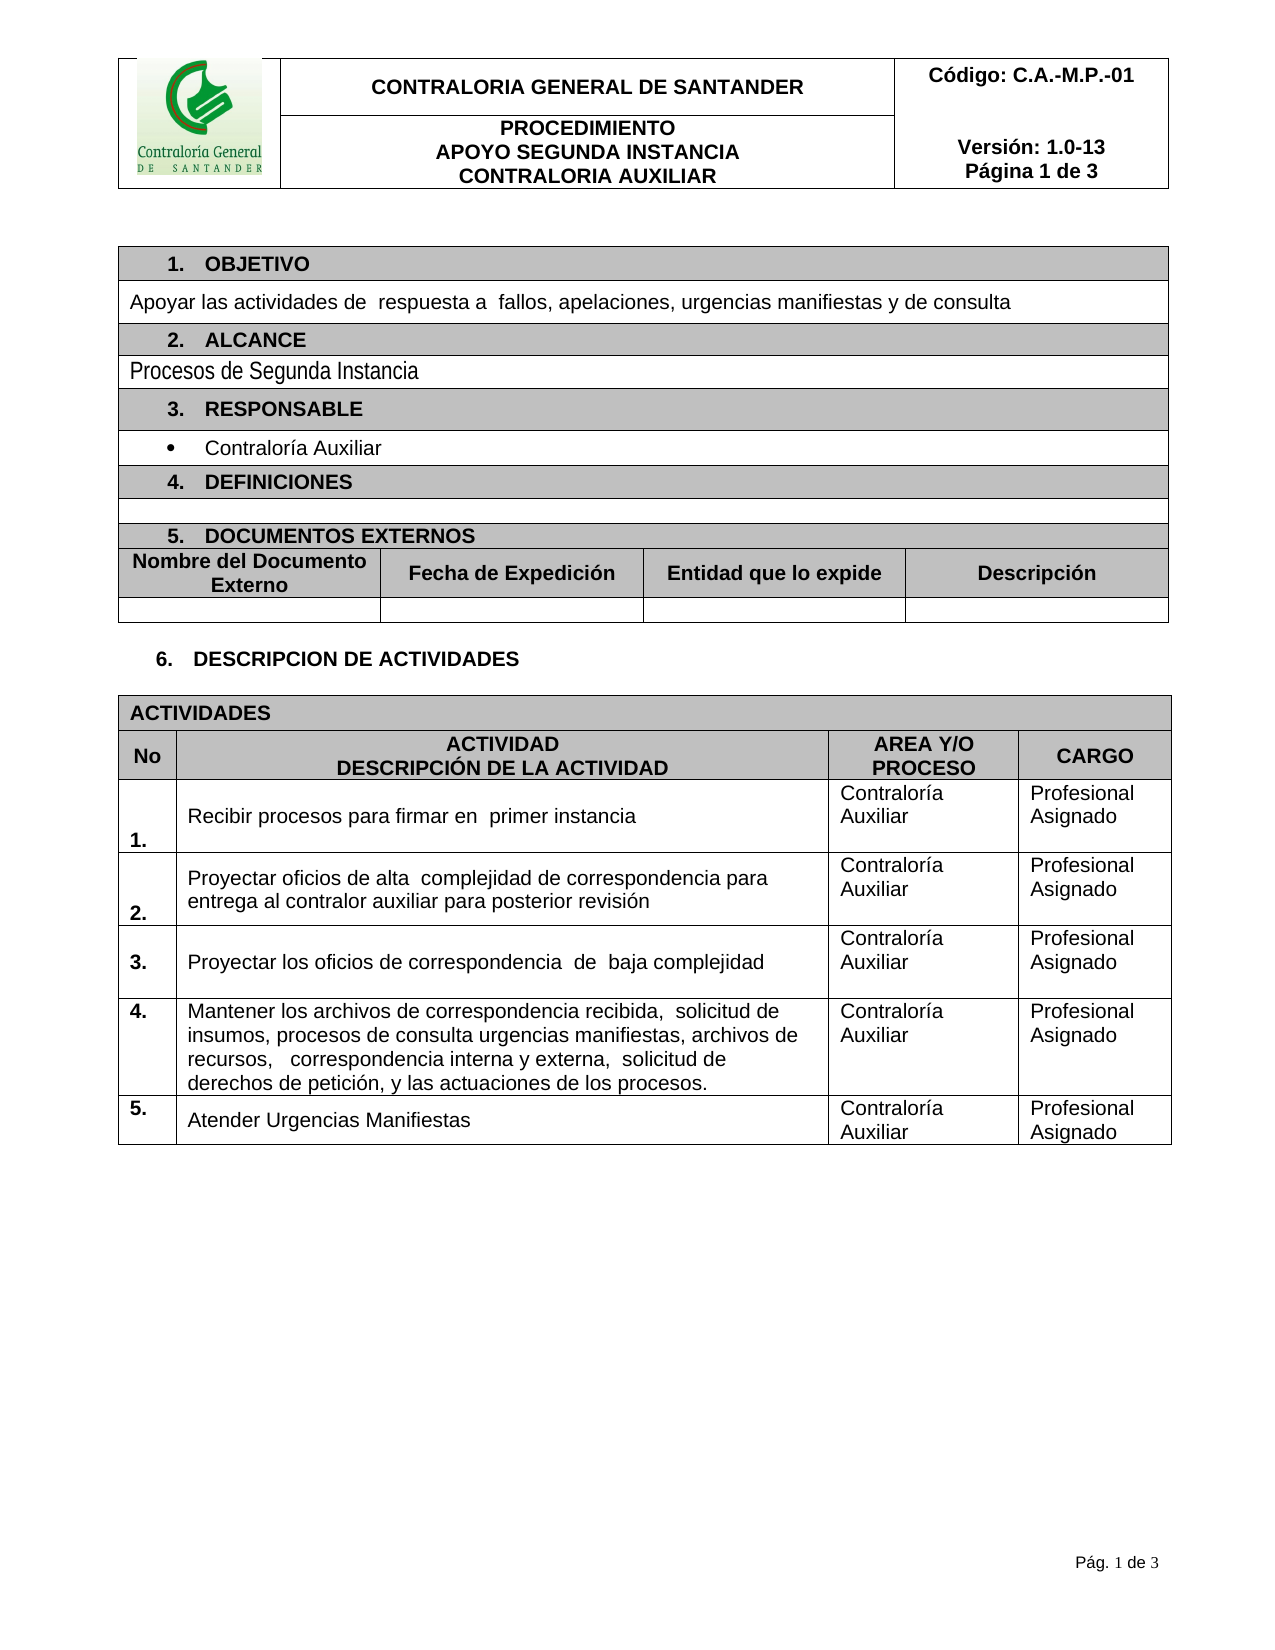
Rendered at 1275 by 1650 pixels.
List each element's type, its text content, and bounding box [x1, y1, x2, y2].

table_cell Descripción [906, 549, 1168, 597]
picture [137, 58, 262, 175]
table_cell Nombre del Documento Externo [119, 549, 380, 597]
table_cell Contraloría Auxiliar [829, 926, 1018, 998]
table_cell RESPONSABLE [119, 389, 1168, 430]
list DESCRIPCION DE ACTIVIDADES [156, 647, 1157, 671]
table_cell ALCANCE [119, 324, 1168, 355]
table_cell Procesos de Segunda Instancia [119, 356, 1168, 387]
table_cell ACTIVIDAD DESCRIPCIÓN DE LA ACTIVIDAD [177, 731, 828, 779]
table_cell 1. [119, 780, 176, 852]
table_cell Contraloría Auxiliar [829, 999, 1018, 1095]
table_cell AREA Y/O PROCESO [829, 731, 1018, 779]
table_cell 3. [119, 926, 176, 998]
table_header OBJETIVO [119, 247, 1168, 280]
table_header ACTIVIDADES [119, 696, 1171, 730]
table_cell [644, 598, 905, 622]
table_cell CARGO [1019, 731, 1171, 779]
table_cell Apoyar las actividades de respuesta a fallos, apelaciones, urgencias manifiestas y de consulta [119, 281, 1168, 322]
table_cell Contraloría Auxiliar [829, 853, 1018, 925]
table_cell 2. [119, 853, 176, 925]
table_cell Profesional Asignado [1019, 853, 1171, 925]
table_cell Profesional Asignado [1019, 926, 1171, 998]
table_cell [119, 499, 1168, 523]
table_cell DEFINICIONES [119, 466, 1168, 498]
table_cell Proyectar oficios de alta complejidad de correspondencia para entrega al contralor auxiliar para posterior revisión [177, 853, 828, 925]
table_cell Atender Urgencias Manifiestas [177, 1096, 828, 1144]
table_cell [906, 598, 1168, 622]
table_cell DOCUMENTOS EXTERNOS [119, 524, 1168, 548]
table_cell Entidad que lo expide [644, 549, 905, 597]
table_cell Contraloría Auxiliar [829, 1096, 1018, 1144]
table_cell [119, 598, 380, 622]
table_cell Fecha de Expedición [381, 549, 643, 597]
table_cell No [119, 731, 176, 779]
table_cell Recibir procesos para firmar en primer instancia [177, 780, 828, 852]
table_cell Profesional Asignado [1019, 780, 1171, 852]
table_cell Mantener los archivos de correspondencia recibida, solicitud de insumos, procesos de consulta urgencias manifiestas, archivos de recursos, correspondencia interna y externa, solicitud de derechos de petición, y las actuaciones de los procesos. [177, 999, 828, 1095]
table_cell Contraloría Auxiliar [119, 431, 1168, 464]
table_cell Contraloría Auxiliar [829, 780, 1018, 852]
table_cell Profesional Asignado [1019, 999, 1171, 1095]
table_cell 5. [119, 1096, 176, 1144]
table_cell Profesional Asignado [1019, 1096, 1171, 1144]
table_cell [381, 598, 643, 622]
table_cell Proyectar los oficios de correspondencia de baja complejidad [177, 926, 828, 998]
table_cell 4. [119, 999, 176, 1095]
